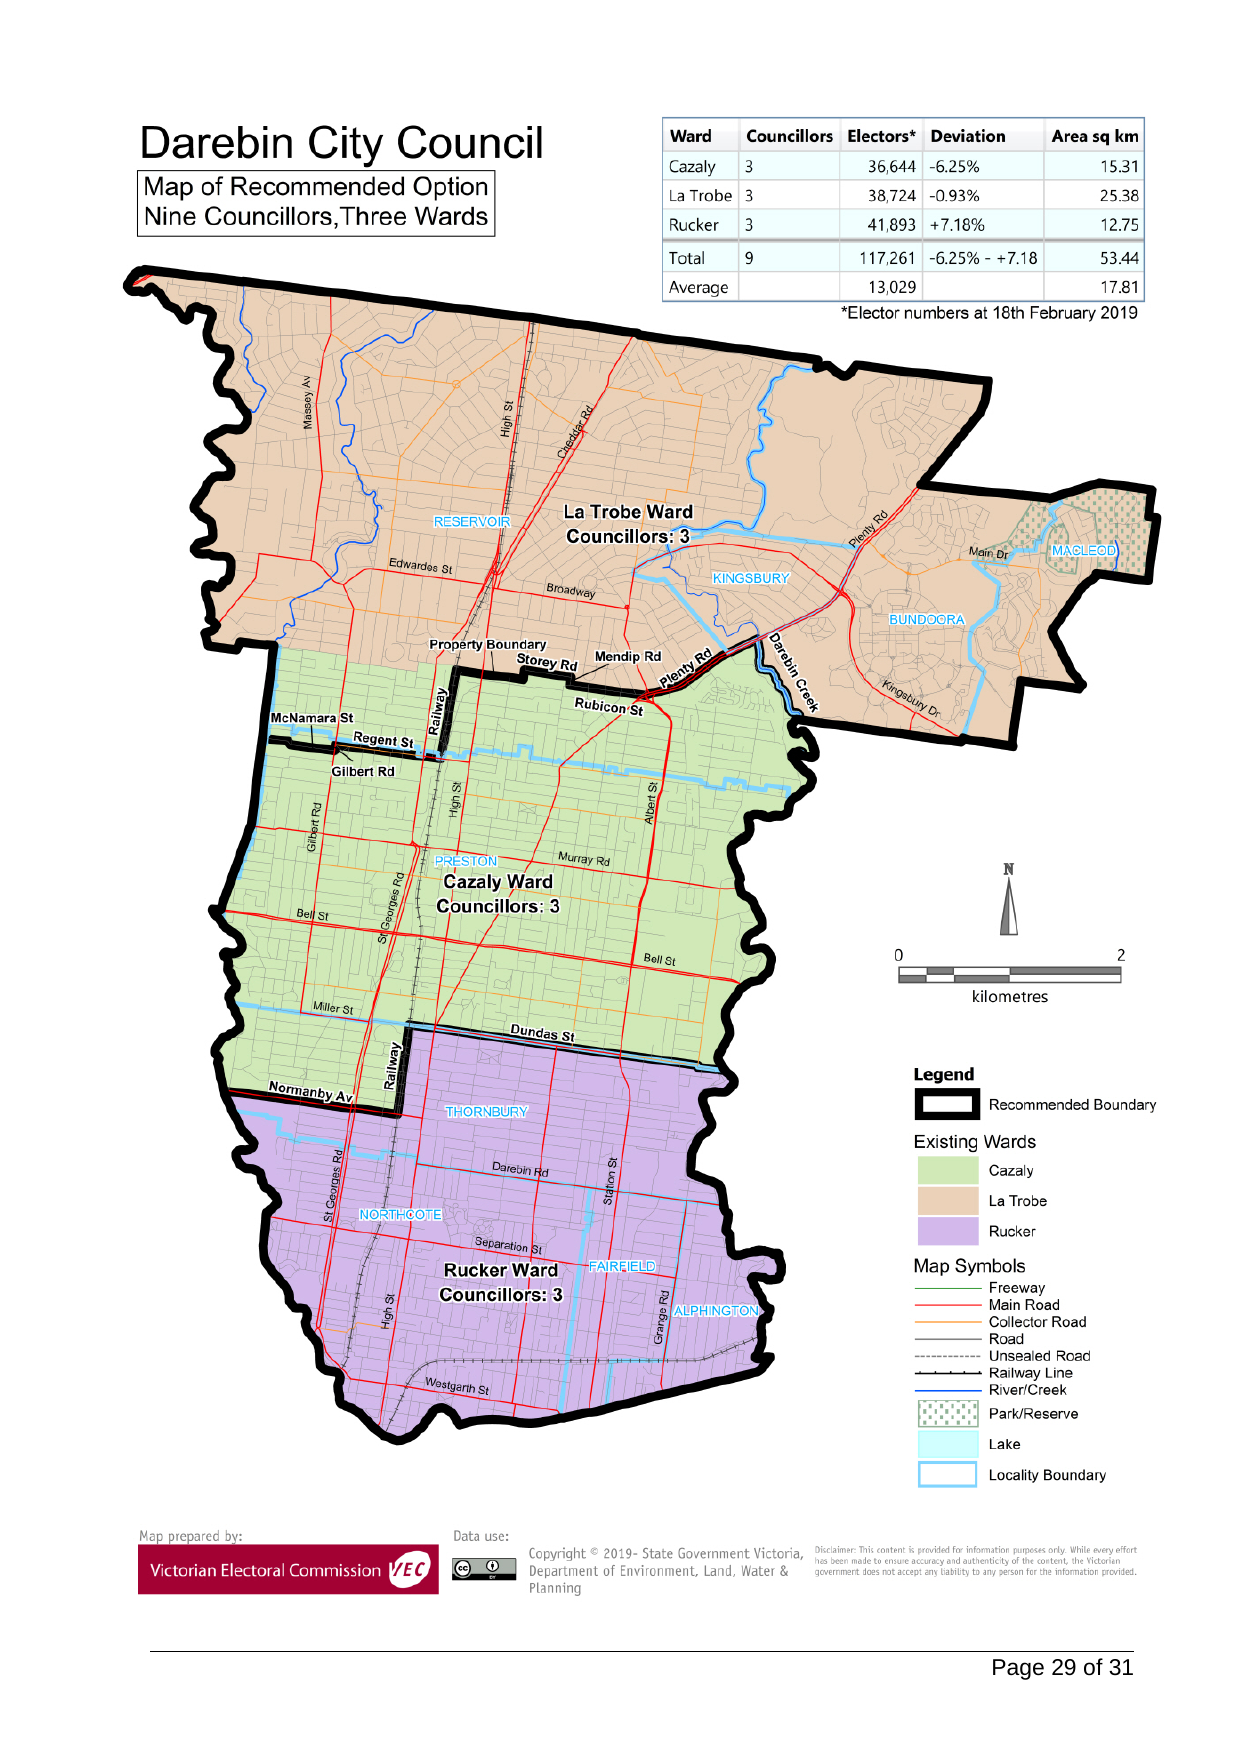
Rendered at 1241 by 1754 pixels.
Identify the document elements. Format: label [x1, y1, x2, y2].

picture [90, 73, 1194, 1633]
